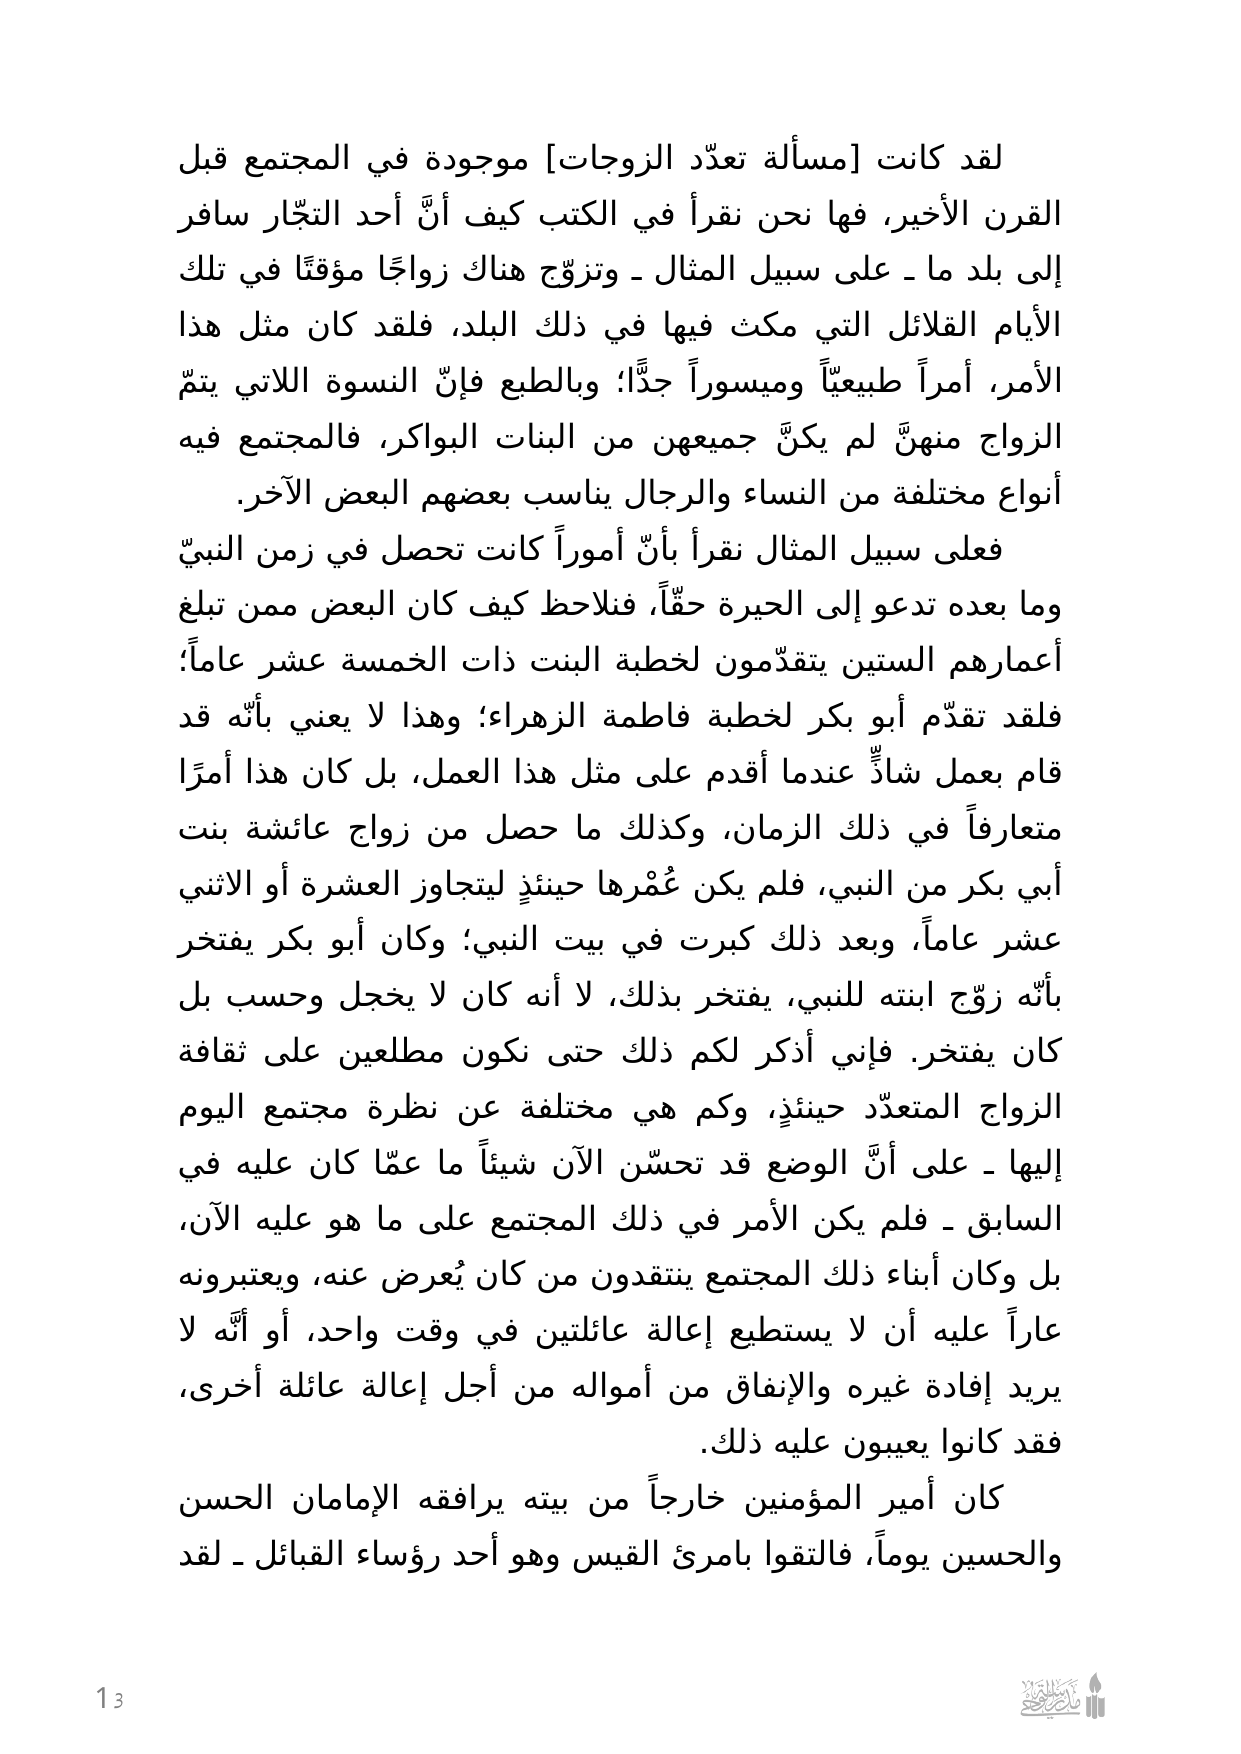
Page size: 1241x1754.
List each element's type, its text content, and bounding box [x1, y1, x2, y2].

text فعلى سبيل المثال نقرأ بأنّ أموراً كانت تحصل في زمن النبيّ وما بعده تدعو إلى الحيرة حقّاً، فنلاحظ كيف كان البعض ممن تبلغ أعمارهم الستين يتقدّمون لخطبة البنت ذات الخمسة عشر عاماً؛ فلقد تقدّم أبو بكر لخطبة فاطمة الزهراء؛ وهذا لا يعني بأنّه قد قام بعمل شاذٍّ عندما أقدم على مثل هذا العمل، بل كان هذا أمرًا متعارفاً في ذلك الزمان، وكذلك ما حصل من زواج عائشة بنت أبي بكر من النبي، فلم يكن عُمْرها حينئذٍ ليتجاوز العشرة أو الاثني عشر عاماً، وبعد ذلك كبرت في بيت النبي؛ وكان أبو بكر يفتخر بأنّه زوّج ابنته للنبي، يفتخر بذلك، لا أنه كان لا يخجل وحسب بل كان يفتخر. فإني أذكر لكم ذلك حتى نكون مطلعين على ثقافة الزواج المتعدّد حينئذٍ، وكم هي مختلفة عن نظرة مجتمع اليوم إليها ـ على أنَّ الوضع قد تحسّن الآن شيئاً ما عمّا كان عليه في السابق ـ فلم يكن الأمر في ذلك المجتمع على ما هو عليه الآن، بل وكان أبناء ذلك المجتمع ينتقدون من كان يُعرض عنه، ويعتبرونه عاراً عليه أن لا يستطيع إعالة عائلتين في وقت واحد، أو أنَّه لا يريد إفادة غيره والإنفاق من أمواله من أجل إعالة عائلة أخرى، فقد كانوا يعيبون عليه ذلك. [177, 527, 1063, 1476]
picture [1020, 1672, 1105, 1719]
text لقد كانت [مسألة تعدّد الزوجات] موجودة في المجتمع قبل القرن الأخير، فها نحن نقرأ في الكتب كيف أنَّ أحد التجّار سافر إلى بلد ما ـ على سبيل المثال ـ وتزوّج هناك زواجًا مؤقتًا في تلك الأيام القلائل التي مكث فيها في ذلك البلد، فلقد كان مثل هذا الأمر، أمراً طبيعيّاً وميسوراً جدًّا؛ وبالطبع فإنّ النسوة اللاتي يتمّ الزواج منهنَّ لم يكنَّ جميعهن من البنات البواكر، فالمجتمع فيه أنواع مختلفة من النساء والرجال يناسب بعضهم البعض الآخر. [177, 136, 1063, 527]
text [177, 1476, 1063, 1587]
